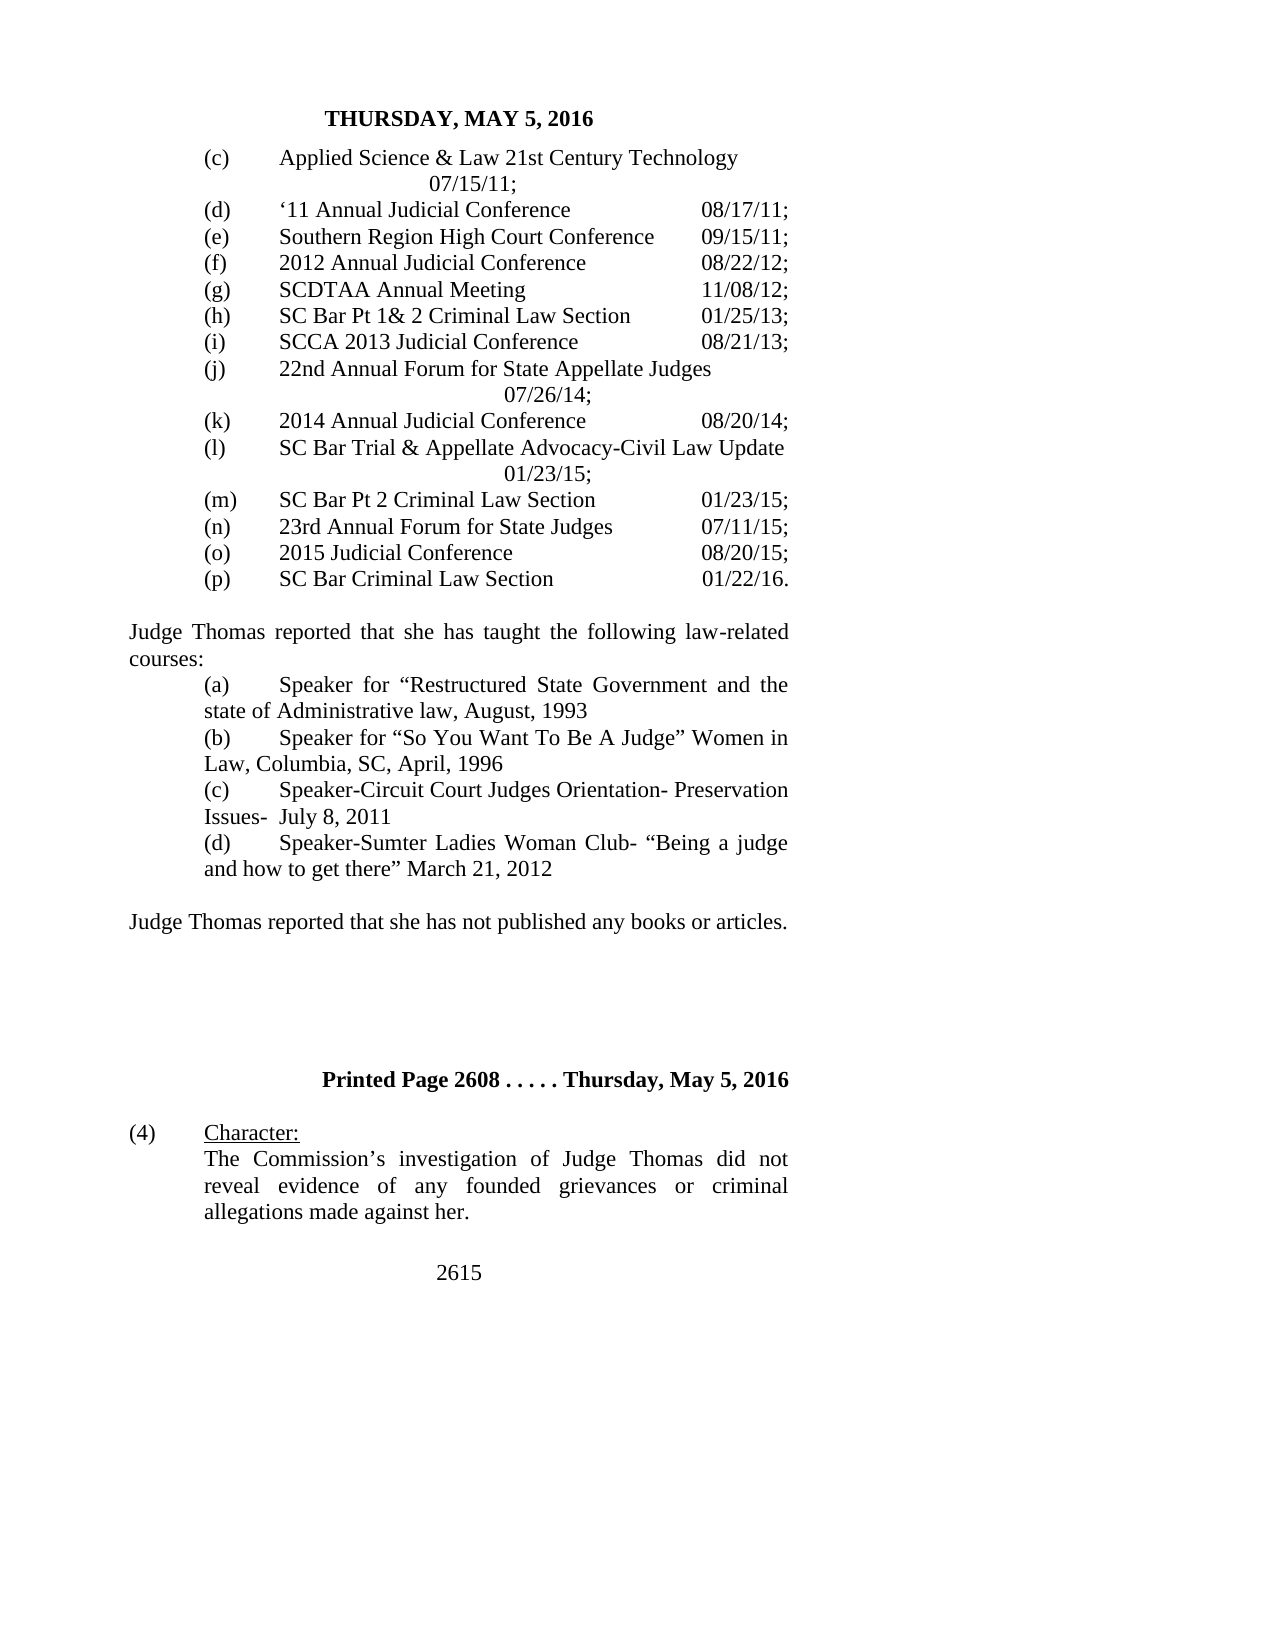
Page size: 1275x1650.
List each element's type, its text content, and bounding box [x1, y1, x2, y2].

text The Commission’s investigation of Judge Thomas did not reveal evidence of any founded grievances or criminal allegations made against her. [204, 1145, 789, 1224]
text (p) SC Bar Criminal Law Section 01/22/16. [204, 566, 789, 592]
text (k) 2014 Annual Judicial Conference 08/20/14; [204, 407, 789, 434]
text (i) SCCA 2013 Judicial Conference 08/21/13; [204, 328, 789, 355]
text (m) SC Bar Pt 2 Criminal Law Section 01/23/15; [204, 486, 789, 513]
text (j) 22nd Annual Forum for State Appellate Judges 07/26/14; [204, 355, 789, 407]
text (c) Speaker-Circuit Court Judges Orientation- Preservation Issues- July 8, 2011 [204, 776, 789, 829]
text (d) ‘11 Annual Judicial Conference 08/17/11; [204, 197, 789, 223]
text Judge Thomas reported that she has not published any books or articles. [129, 908, 789, 934]
text Printed Page 2608 . . . . . Thursday, May 5, 2016 [129, 1066, 789, 1093]
text (e) Southern Region High Court Conference 09/15/11; [204, 223, 789, 249]
text Judge Thomas reported that she has taught the following law-related courses: [129, 618, 789, 671]
text (c) Applied Science & Law 21st Century Technology 07/15/11; [204, 144, 789, 197]
text (h) SC Bar Pt 1& 2 Criminal Law Section 01/25/13; [204, 302, 789, 328]
text (4) Character: [129, 1119, 789, 1145]
text (d) Speaker-Sumter Ladies Woman Club- “Being a judge and how to get there” March 21, 2012 [204, 829, 789, 882]
text (o) 2015 Judicial Conference 08/20/15; [204, 539, 789, 566]
text (b) Speaker for “So You Want To Be A Judge” Women in Law, Columbia, SC, April, 1996 [204, 724, 789, 776]
text (f) 2012 Annual Judicial Conference 08/22/12; [204, 249, 789, 276]
text (l) SC Bar Trial & Appellate Advocacy-Civil Law Update 01/23/15; [204, 434, 789, 486]
text (g) SCDTAA Annual Meeting 11/08/12; [204, 276, 789, 302]
text (n) 23rd Annual Forum for State Judges 07/11/15; [204, 513, 789, 539]
text (a) Speaker for “Restructured State Government and the state of Administrative law, August, 1993 [204, 671, 789, 724]
